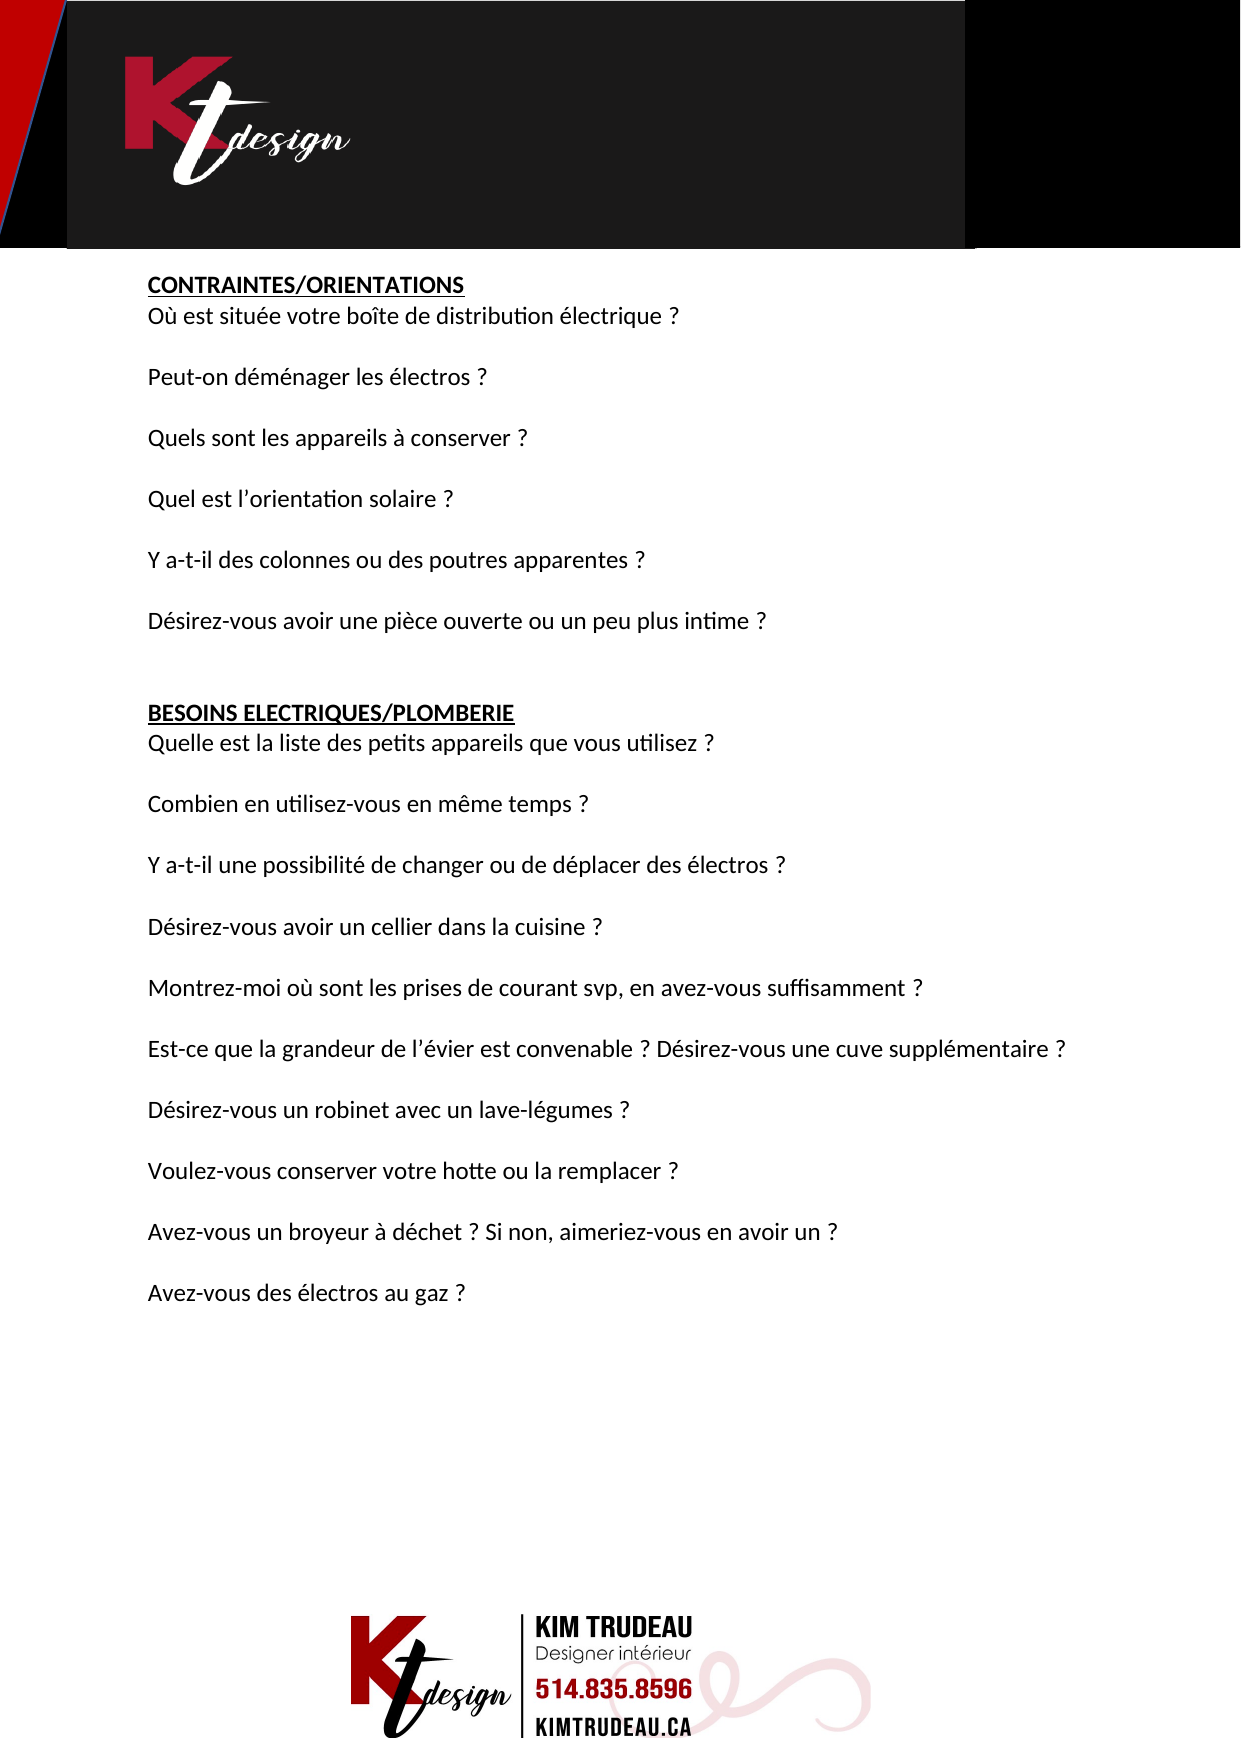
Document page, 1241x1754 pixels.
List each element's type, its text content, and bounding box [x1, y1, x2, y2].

picture [349, 1614, 870, 1737]
text Voulez-vous conserver votre hotte ou la remplacer ? [148, 1155, 1093, 1185]
text Y a-t-il une possibilité de changer ou de déplacer des électros ? [148, 849, 1093, 880]
text Désirez-vous avoir un cellier dans la cuisine ? [148, 911, 1093, 941]
text Combien en utilisez-vous en même temps ? [148, 788, 1093, 819]
text Quels sont les appareils à conserver ? [148, 422, 1093, 453]
text BESOINS ELECTRIQUES/PLOMBERIE [148, 697, 1093, 727]
text Avez-vous des électros au gaz ? [148, 1277, 1093, 1307]
text Avez-vous un broyeur à déchet ? Si non, aimeriez-vous en avoir un ? [148, 1216, 1093, 1246]
picture [66, 0, 977, 249]
text Désirez-vous avoir une pièce ouverte ou un peu plus intime ? [148, 605, 1093, 636]
text Quelle est la liste des petits appareils que vous utilisez ? [148, 727, 1093, 758]
text Est-ce que la grandeur de l’évier est convenable ? Désirez-vous une cuve supplémentaire ? [148, 1033, 1093, 1063]
text CONTRAINTES/ORIENTATIONS [148, 270, 1093, 300]
text Où est située votre boîte de distribution électrique ? [148, 300, 1093, 331]
text Quel est l’orientation solaire ? [148, 483, 1093, 514]
text Peut-on déménager les électros ? [148, 361, 1093, 392]
text Montrez-moi où sont les prises de courant svp, en avez-vous suffisamment ? [148, 972, 1093, 1002]
text Désirez-vous un robinet avec un lave-légumes ? [148, 1094, 1093, 1124]
text Y a-t-il des colonnes ou des poutres apparentes ? [148, 544, 1093, 575]
